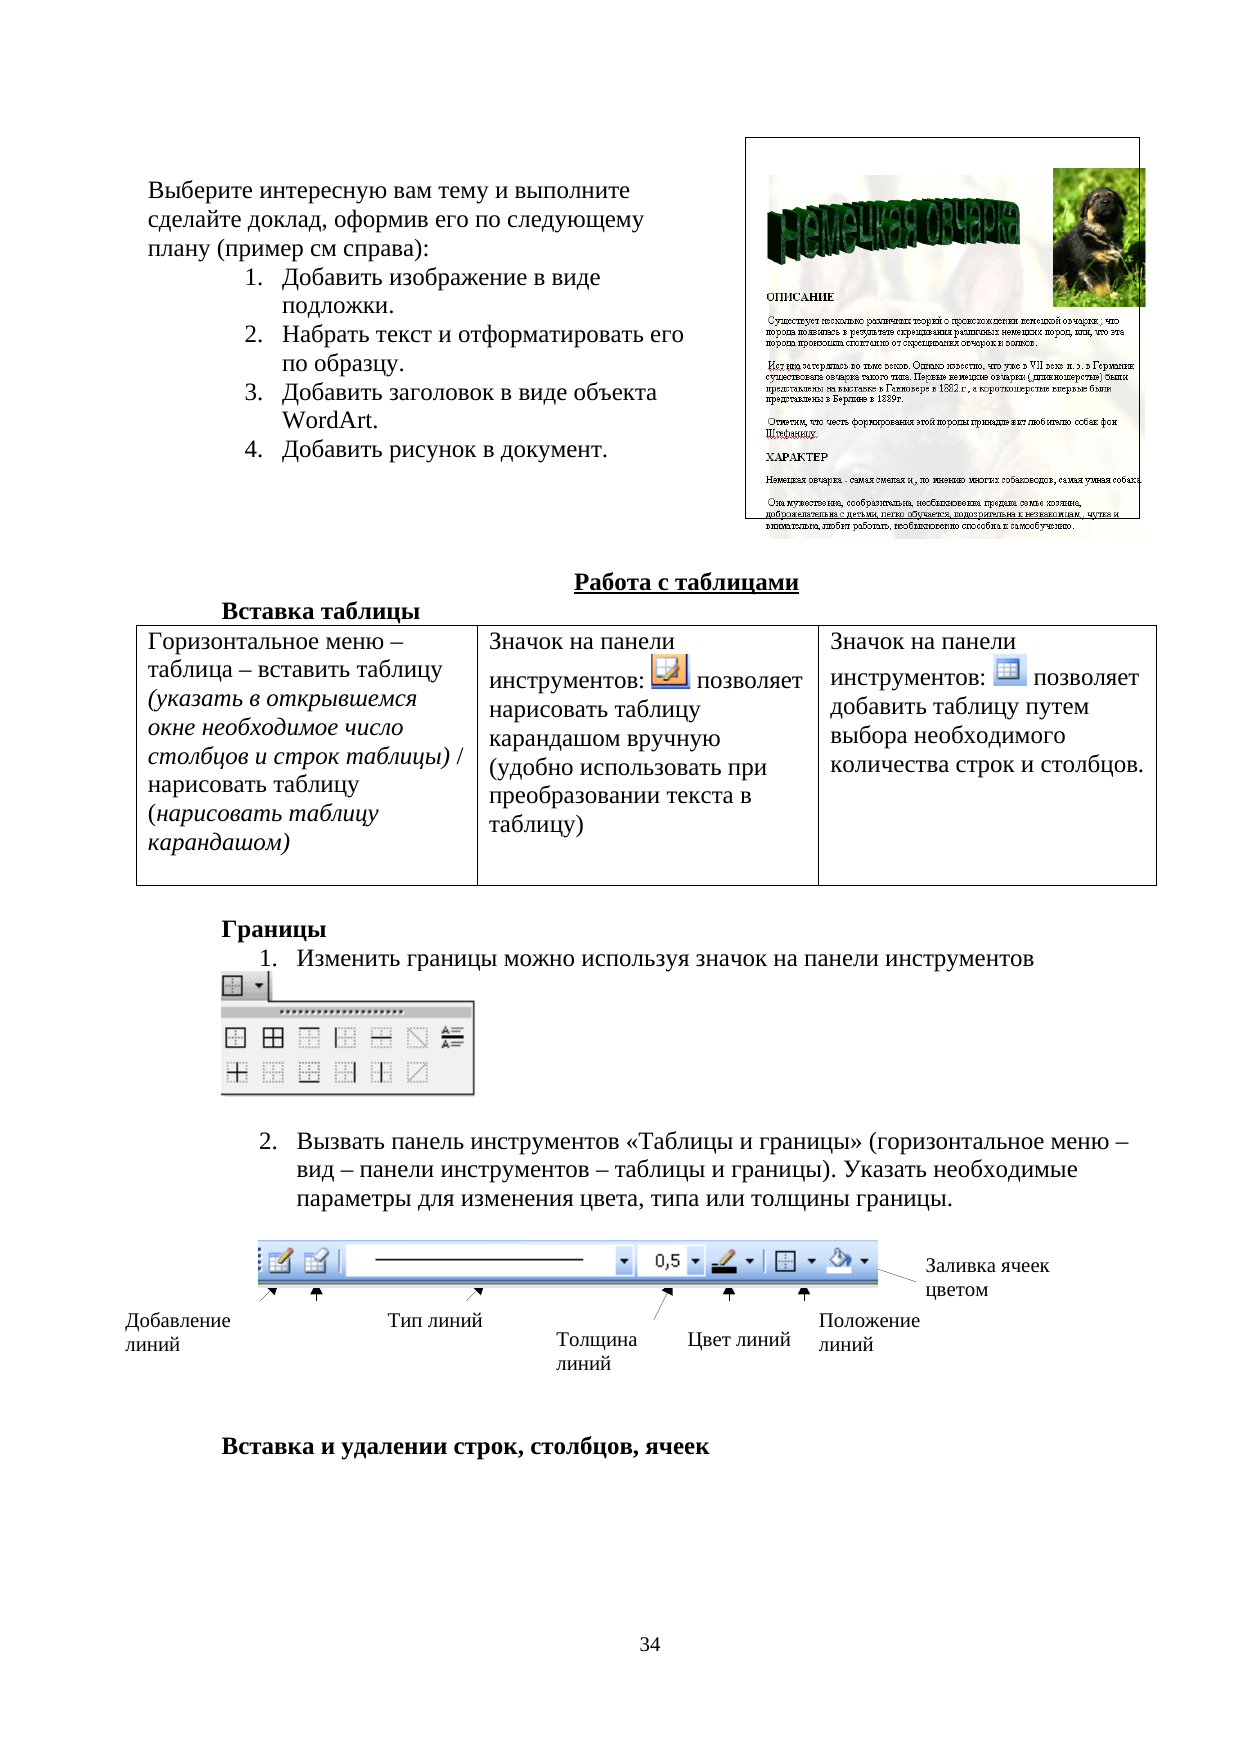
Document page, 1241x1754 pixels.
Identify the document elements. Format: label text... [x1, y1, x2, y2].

picture [258, 1240, 878, 1288]
table_header Выберите интересную вам тему и выполните сделайте доклад, оформив его по следующему плану (пример см справа): Добавить изображение в виде подложки. Набрать текст и отформатировать его по образцу. Добавить заголовок в виде объекта WordArt. Добавить рисунок в документ. [136, 118, 696, 538]
table_header Значок на панели инструментов: позволяет нарисовать таблицу карандашом вручную (удобно использовать при преобразовании текста в таблицу) [478, 626, 818, 884]
list Вызвать панель инструментов «Таблицы и границы» (горизонтальное меню – вид – панели инструментов – таблицы и границы). Указать необходимые параметры для изменения цвета, типа или толщины границы. [259, 1126, 1152, 1212]
text Вставка и удалении строк, столбцов, ячеек [221, 1431, 1152, 1460]
text Работа с таблицами [221, 567, 1152, 596]
table_header [696, 118, 1240, 538]
text Вставка таблицы [221, 596, 1152, 625]
picture [651, 654, 691, 689]
picture [992, 654, 1027, 686]
list Изменить границы можно используя значок на панели инструментов [259, 943, 1152, 972]
table_header Значок на панели инструментов: позволяет добавить таблицу путем выбора необходимого количества строк и столбцов. [819, 626, 1156, 884]
table_header Горизонтальное меню – таблица – вставить таблицу (указать в открывшемся окне необходимое число столбцов и строк таблицы) / нарисовать таблицу (нарисовать таблицу карандашом) [137, 626, 477, 884]
picture [221, 971, 478, 1097]
text Границы [221, 914, 1152, 943]
